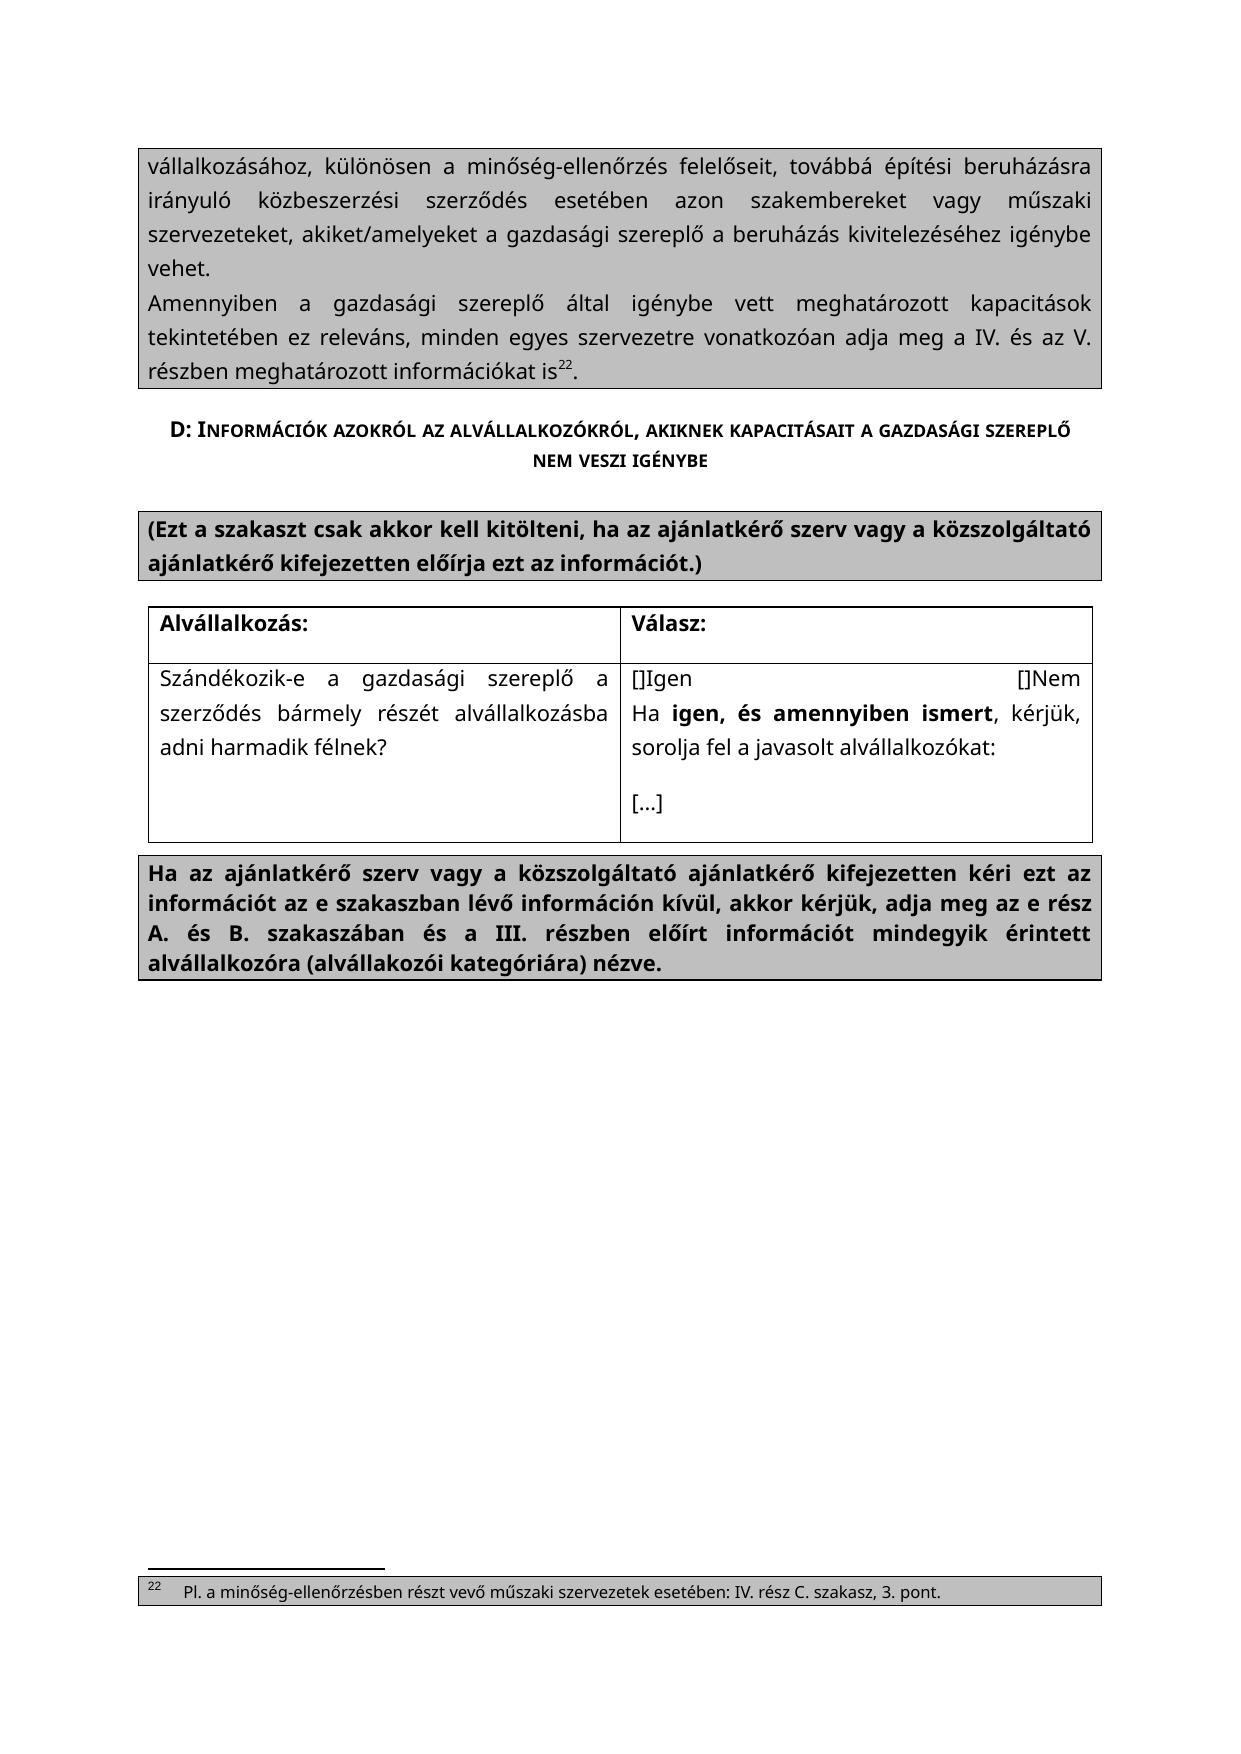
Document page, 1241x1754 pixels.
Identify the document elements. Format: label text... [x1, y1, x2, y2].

table_header Alvállalkozás: [149, 608, 620, 662]
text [139, 149, 1101, 388]
table_header Válasz: [621, 608, 1092, 662]
text (Ezt a szakaszt csak akkor kell kitölteni, ha az ajánlatkérő szerv vagy a közszolgáltató ajánlatkérő kifejezetten előírja ezt az információt.) [139, 512, 1101, 580]
title Ha az ajánlatkérő szerv vagy a közszolgáltató ajánlatkérő kifejezetten kéri ezt az információt az e szakaszban lévő információn kívül, akkor kérjük, adja meg az e rész A. és B. szakaszában és a III. részben előírt információt mindegyik érintett alvállalkozóra (alvállakozói kategóriára) nézve. [139, 856, 1101, 979]
title D: Információk azokról az alvállalkozókról, akiknek kapacitásait a gazdasági szereplő nem veszi igénybe [148, 414, 1092, 473]
table_cell []Igen []Nem Ha igen, és amennyiben ismert, kérjük, sorolja fel a javasolt alvállalkozókat: […] [621, 664, 1092, 842]
table_cell Szándékozik-e a gazdasági szereplő a szerződés bármely részét alvállalkozásba adni harmadik félnek? [149, 664, 620, 842]
